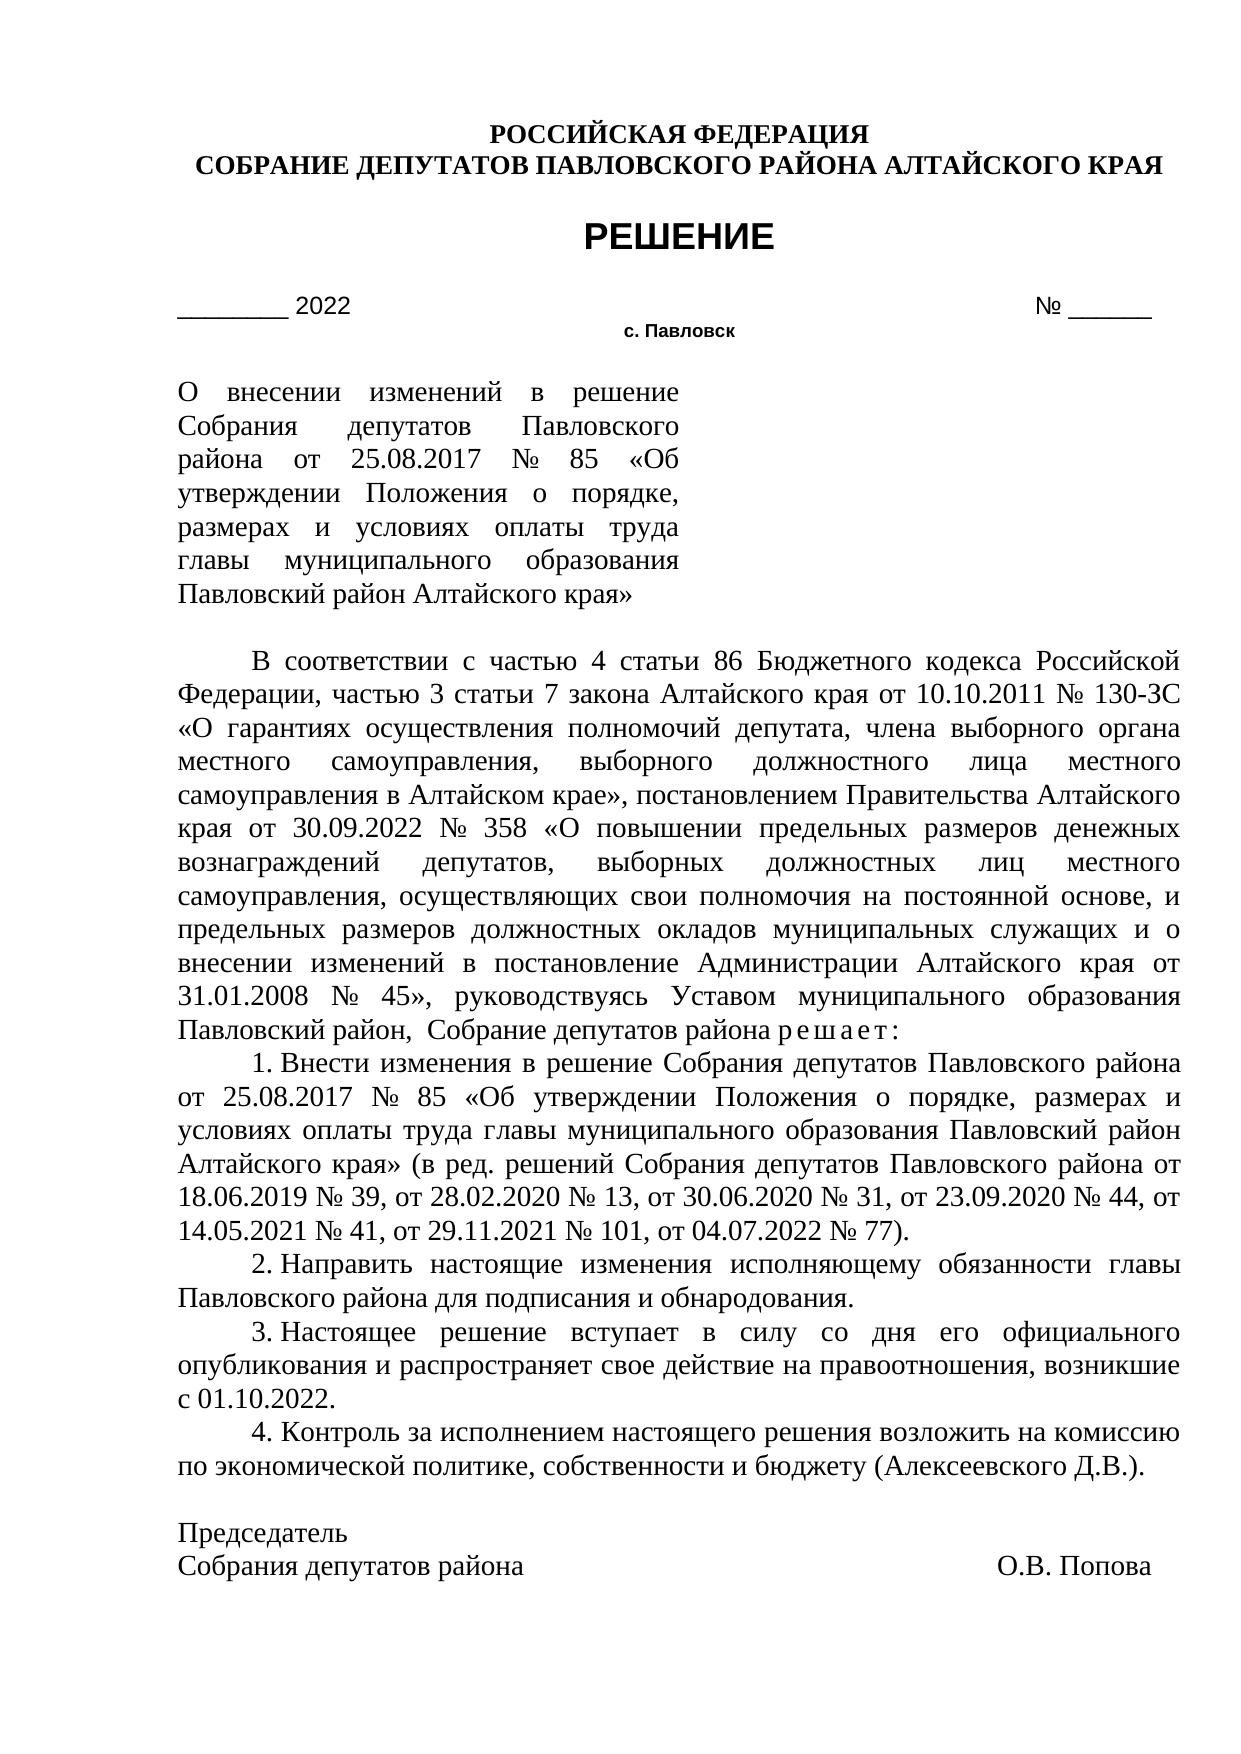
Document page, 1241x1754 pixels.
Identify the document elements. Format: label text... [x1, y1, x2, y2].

text О внесении изменений в решение Собрания депутатов Павловского района от 25.08.2017 № 85 «Об утверждении Положения о порядке, размерах и условиях оплаты труда главы муниципального образования Павловский район Алтайского края» [177, 374, 679, 609]
text Председатель [177, 1515, 1181, 1548]
text 2. Направить настоящие изменения исполняющему обязанности главы Павловского района для подписания и обнародования. [177, 1247, 1181, 1314]
text РОССИЙСКАЯ ФЕДЕРАЦИЯ [177, 118, 1181, 149]
text с. Павловск [177, 319, 1181, 341]
text СОБРАНИЕ ДЕПУТАТОВ ПАВЛОВСКОГО РАЙОНА АЛТАЙСКОГО КРАЯ [177, 149, 1181, 180]
text ________ 2022 № ______ [177, 291, 1181, 319]
text 1. Внести изменения в решение Собрания депутатов Павловского района от 25.08.2017 № 85 «Об утверждении Положения о порядке, размерах и условиях оплаты труда главы муниципального образования Павловский район Алтайского края» (в ред. решений Собрания депутатов Павловского района от 18.06.2019 № 39, от 28.02.2020 № 13, от 30.06.2020 № 31, от 23.09.2020 № 44, от 14.05.2021 № 41, от 29.11.2021 № 101, от 04.07.2022 № 77). [177, 1045, 1181, 1247]
text Собрания депутатов района О.В. Попова [177, 1548, 1181, 1582]
text В соответствии с частью 4 статьи 86 Бюджетного кодекса Российской Федерации, частью 3 статьи 7 закона Алтайского края от 10.10.2011 № 130-ЗС «О гарантиях осуществления полномочий депутата, члена выборного органа местного самоуправления, выборного должностного лица местного самоуправления в Алтайском крае», постановлением Правительства Алтайского края от 30.09.2022 № 358 «О повышении предельных размеров денежных вознаграждений депутатов, выборных должностных лиц местного самоуправления, осуществляющих свои полномочия на постоянной основе, и предельных размеров должностных окладов муниципальных служащих и о внесении изменений в постановление Администрации Алтайского края от 31.01.2008 № 45», руководствуясь Уставом муниципального образования Павловский район, Собрание депутатов района решает: [177, 643, 1181, 1045]
text РЕШЕНИЕ [177, 214, 1181, 257]
text 4. Контроль за исполнением настоящего решения возложить на комиссию по экономической политике, собственности и бюджету (Алексеевского Д.В.). [177, 1414, 1181, 1481]
text 3. Настоящее решение вступает в силу со дня его официального опубликования и распространяет свое действие на правоотношения, возникшие с 01.10.2022. [177, 1314, 1181, 1414]
